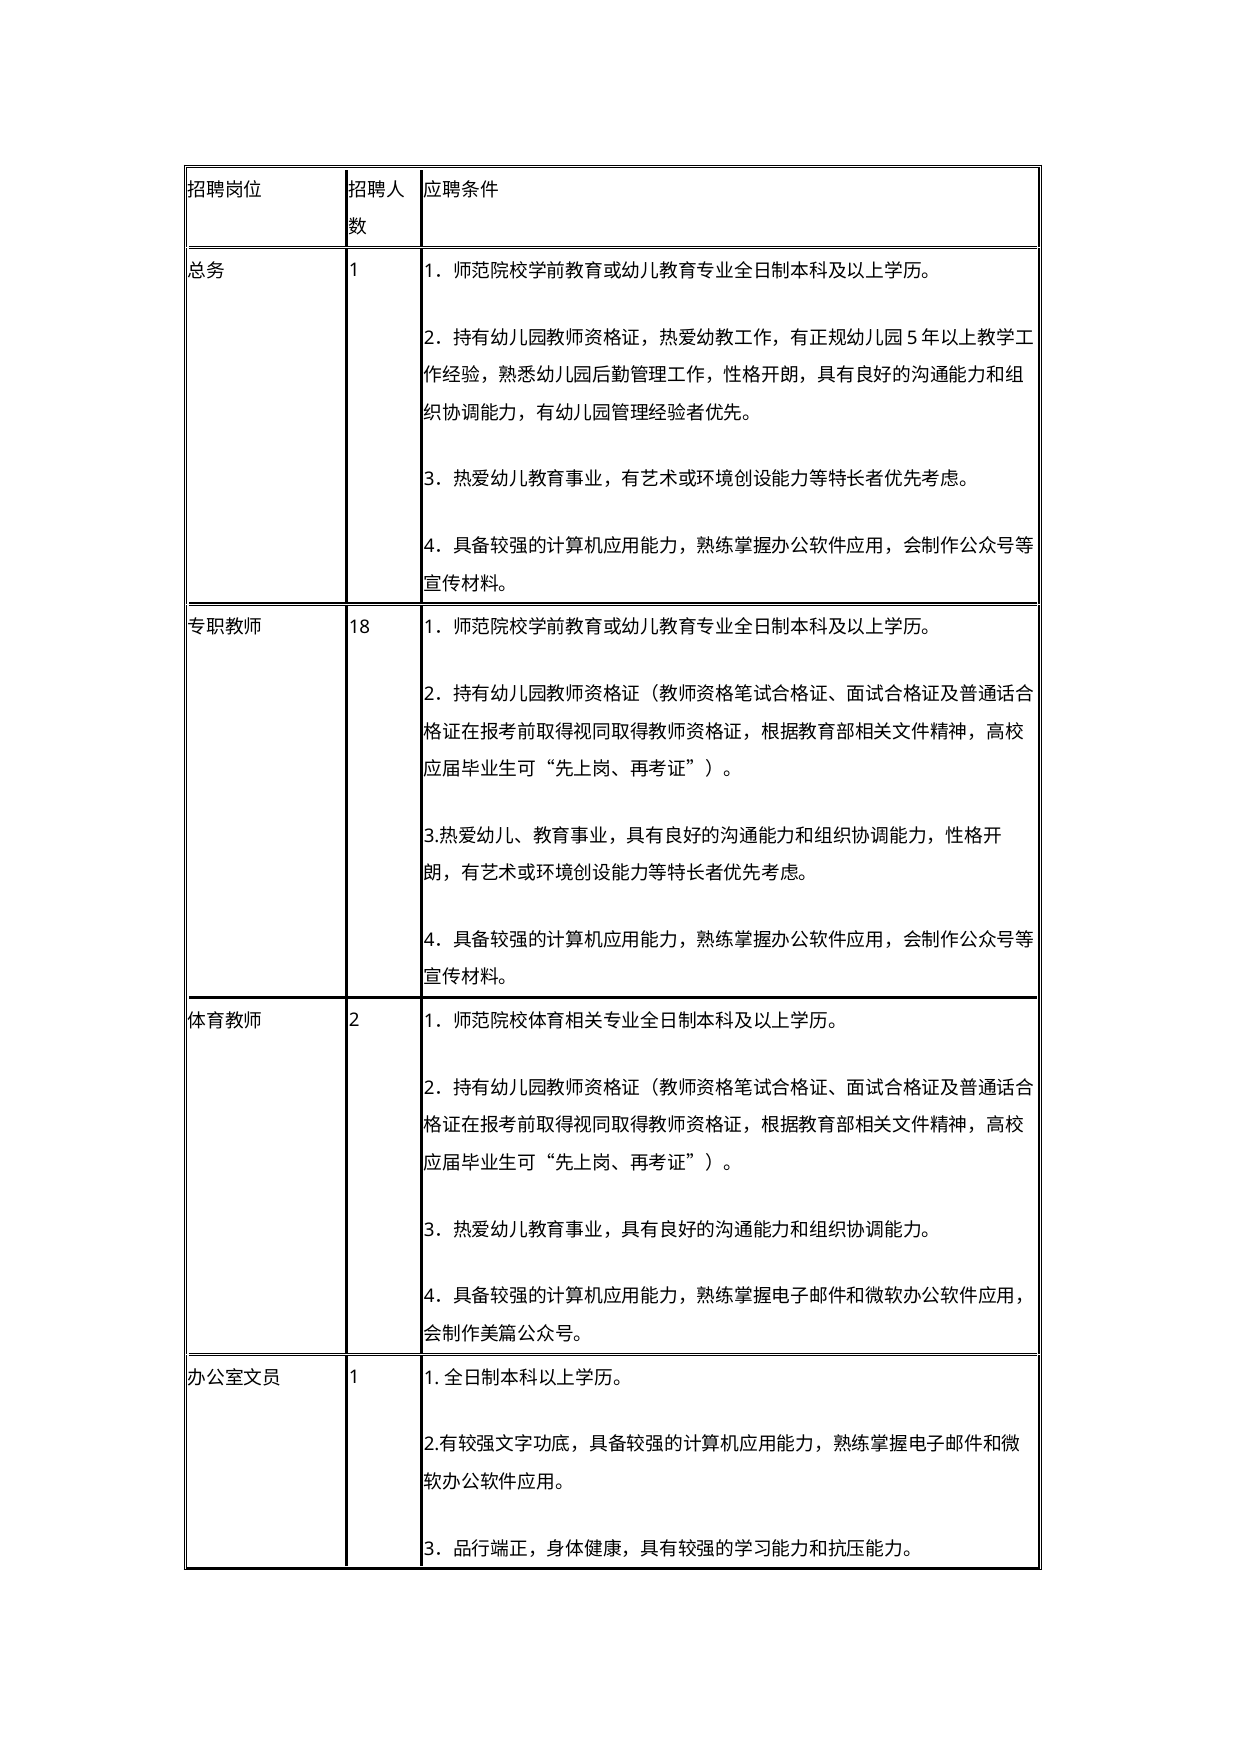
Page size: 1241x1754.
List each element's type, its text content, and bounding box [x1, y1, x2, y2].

table_cell 1 [346, 1356, 421, 1567]
table_header 应聘条件 [421, 168, 1038, 246]
table_cell 办公室文员 [187, 1353, 346, 1567]
table_cell 1．师范院校学前教育或幼儿教育专业全日制本科及以上学历。 2．持有幼儿园教师资格证（教师资格笔试合格证、面试合格证及普通话合格证在报考前取得视同取得教师资格证，根据教育部相关文件精神，高校应届毕业生可“先上岗、再考证”）。 3.热爱幼儿、教育事业，具有良好的沟通能力和组织协调能力，性格开朗，有艺术或环境创设能力等特长者优先考虑。 4．具备较强的计算机应用能力，熟练掌握办公软件应用，会制作公众号等宣传材料。 [423, 602, 1039, 996]
table_header 招聘人数 [346, 168, 421, 246]
table_cell 1．师范院校体育相关专业全日制本科及以上学历。 2．持有幼儿园教师资格证（教师资格笔试合格证、面试合格证及普通话合格证在报考前取得视同取得教师资格证，根据教育部相关文件精神，高校应届毕业生可“先上岗、再考证”）。 3．热爱幼儿教育事业，具有良好的沟通能力和组织协调能力。 4．具备较强的计算机应用能力，熟练掌握电子邮件和微软办公软件应用，会制作美篇公众号。 [423, 996, 1038, 1352]
table_cell 1. 全日制本科以上学历。 2.有较强文字功底，具备较强的计算机应用能力，熟练掌握电子邮件和微软办公软件应用。 3．品行端正，身体健康，具有较强的学习能力和抗压能力。 [421, 1353, 1039, 1567]
table_cell 1．师范院校学前教育或幼儿教育专业全日制本科及以上学历。 2．持有幼儿园教师资格证，热爱幼教工作，有正规幼儿园5年以上教学工作经验，熟悉幼儿园后勤管理工作，性格开朗，具有良好的沟通能力和组织协调能力，有幼儿园管理经验者优先。 3．热爱幼儿教育事业，有艺术或环境创设能力等特长者优先考虑。 4．具备较强的计算机应用能力，熟练掌握办公软件应用，会制作公众号等宣传材料。 [421, 246, 1040, 602]
table_cell 1 [348, 249, 420, 602]
table_cell 体育教师 [187, 996, 345, 1352]
table_cell 18 [348, 606, 420, 996]
table_header 招聘岗位 [187, 168, 346, 246]
table_cell 专职教师 [187, 602, 345, 996]
table_cell 2 [348, 999, 420, 1352]
table_cell 总务 [185, 246, 346, 602]
